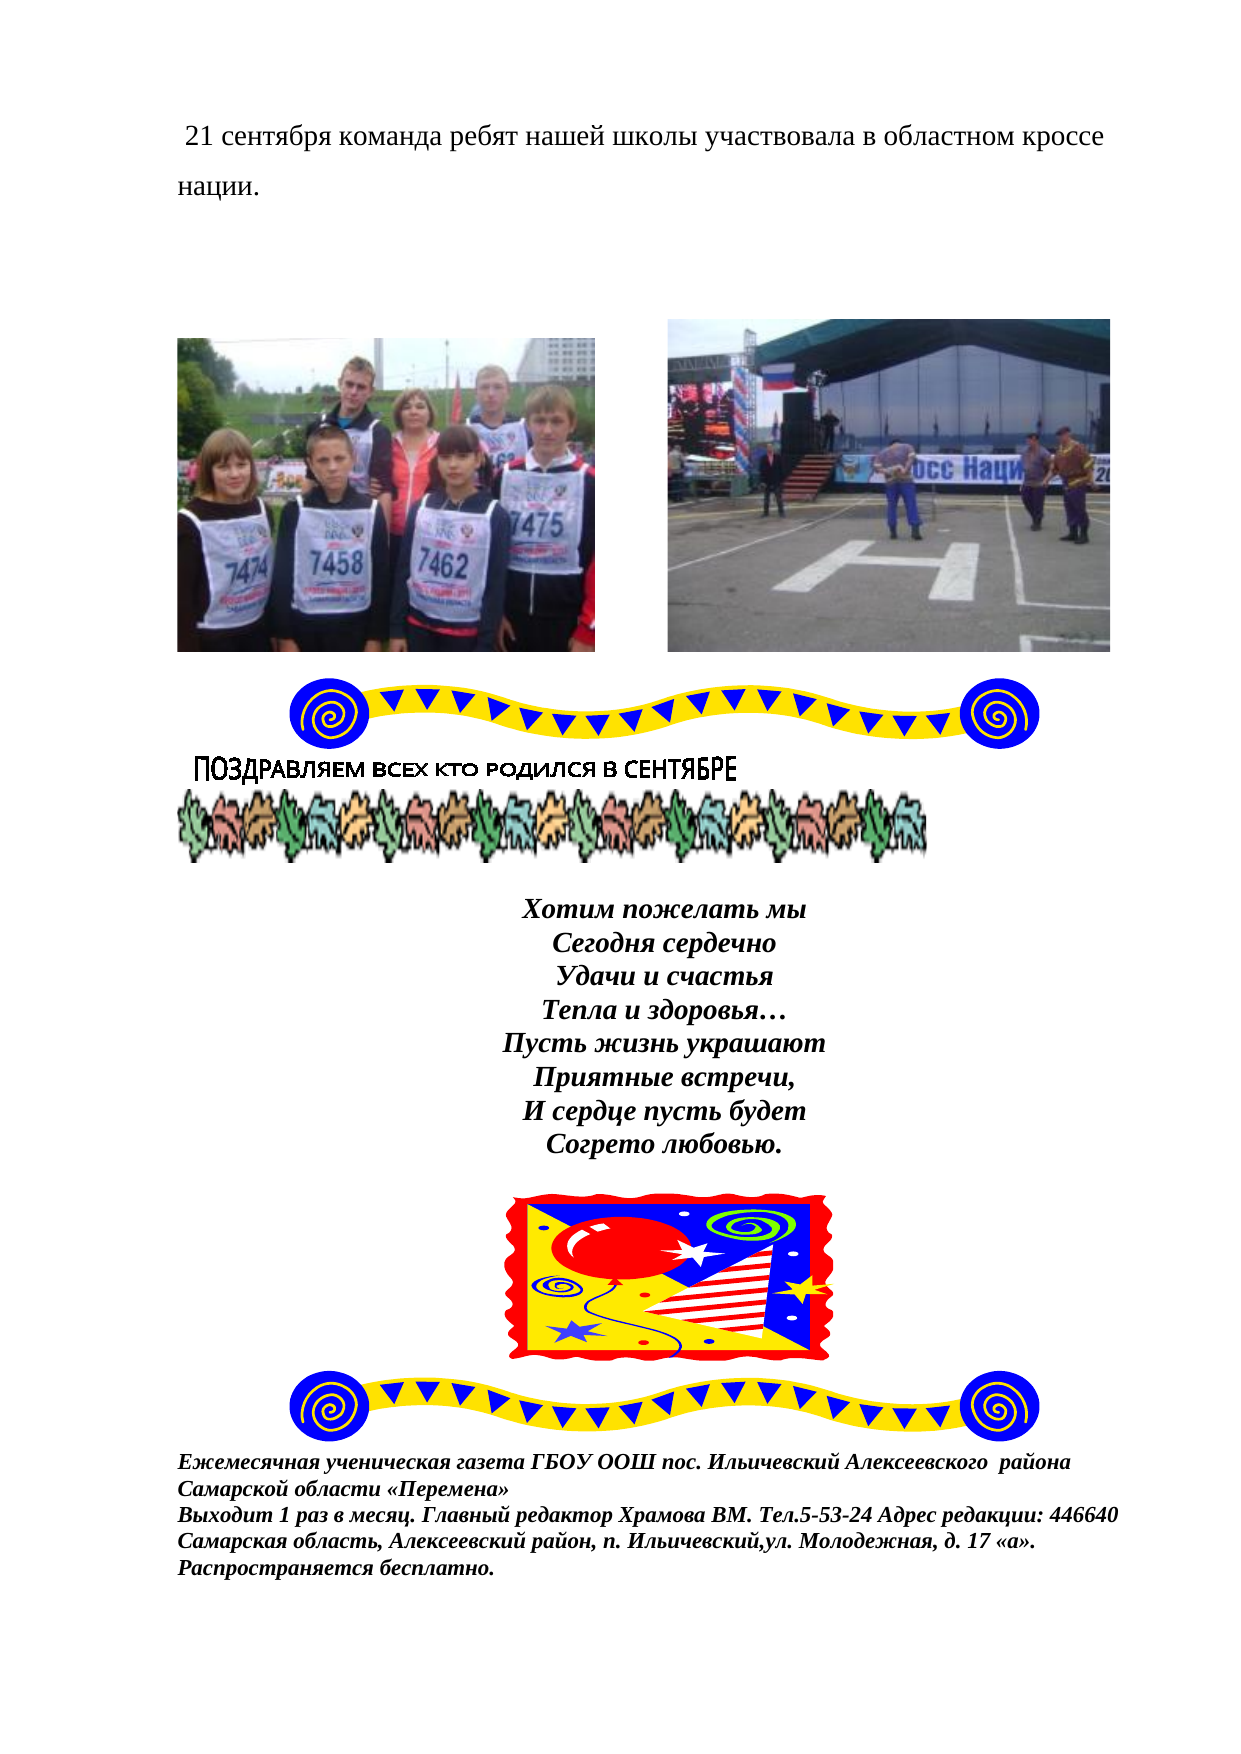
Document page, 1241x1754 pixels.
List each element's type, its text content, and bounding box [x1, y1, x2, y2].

picture [177, 338, 595, 652]
text 21 сентября команда ребят нашей школы участвовала в областном кроссе нации. [177, 118, 1152, 202]
text Приятные встречи, [177, 1059, 1152, 1093]
text Согрето любовью. [177, 1126, 1152, 1160]
text Тепла и здоровья… [177, 992, 1152, 1026]
text Выходит 1 раз в месяц. Главный редактор Храмова ВМ. Тел.5-53-24 Адрес редакции: 446640 Самарская область, Алексеевский район, п. Ильичевский,ул. Молодежная, д. 17 «а». Распространяется бесплатно. [177, 1501, 1152, 1580]
picture [177, 789, 928, 863]
text Удачи и счастья [177, 958, 1152, 992]
text И сердце пусть будет [177, 1093, 1152, 1126]
text Хотим пожелать мы [177, 891, 1152, 925]
text Пусть жизнь украшают [177, 1026, 1152, 1059]
text Сегодня сердечно [177, 925, 1152, 958]
picture [667, 319, 1110, 652]
text Ежемесячная ученическая газета ГБОУ ООШ пос. Ильичевский Алексеевского района Самарской области «Перемена» [177, 1448, 1152, 1501]
